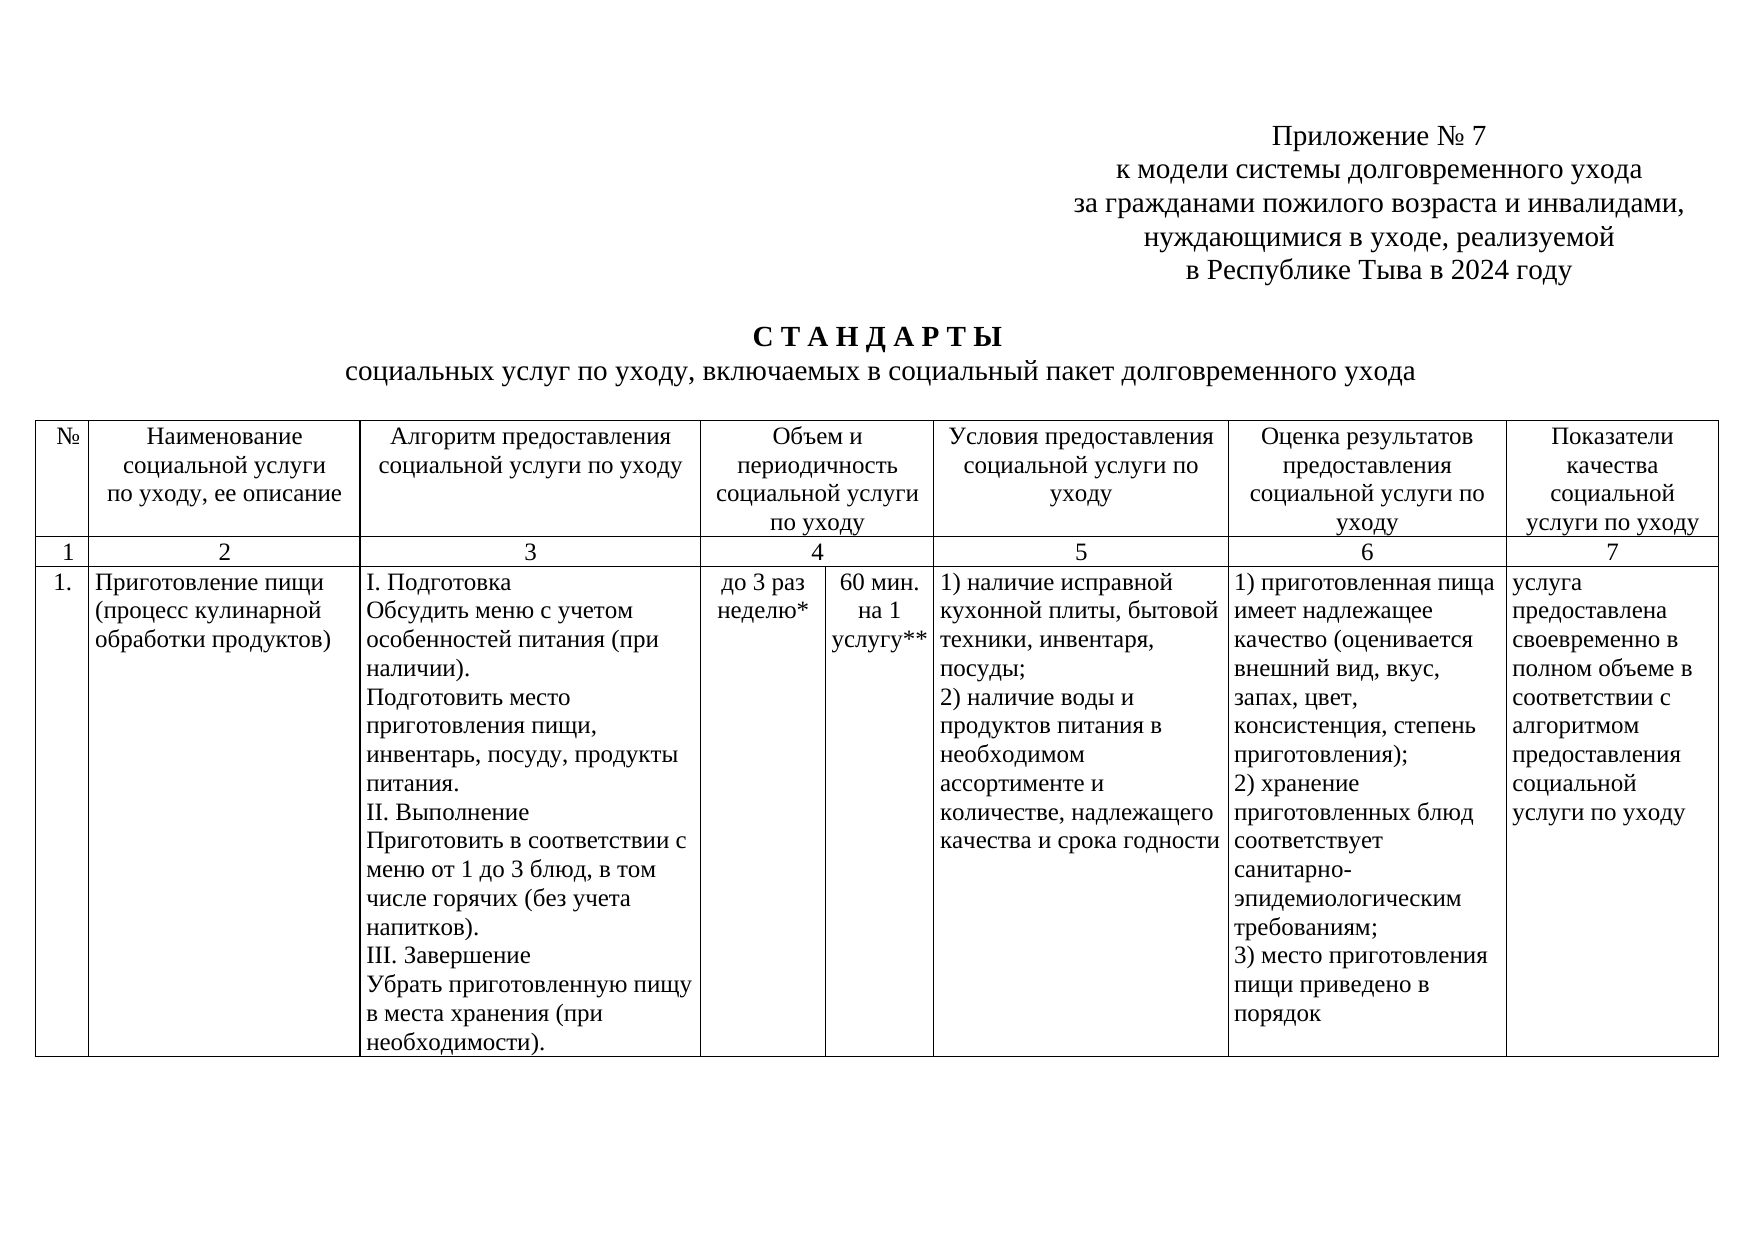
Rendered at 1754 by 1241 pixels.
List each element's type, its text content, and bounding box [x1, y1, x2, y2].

text к модели системы долговременного ухода [1063, 152, 1695, 185]
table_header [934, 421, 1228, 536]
text социальных услуг по уходу, включаемых в социальный пакет долговременного ухода [59, 353, 1695, 386]
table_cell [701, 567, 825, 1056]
text Приложение № 7 [1063, 118, 1695, 152]
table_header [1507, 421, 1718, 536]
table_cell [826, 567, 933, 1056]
text за гражданами пожилого возраста и инвалидами, нуждающимися в уходе, реализуемой [1063, 185, 1695, 252]
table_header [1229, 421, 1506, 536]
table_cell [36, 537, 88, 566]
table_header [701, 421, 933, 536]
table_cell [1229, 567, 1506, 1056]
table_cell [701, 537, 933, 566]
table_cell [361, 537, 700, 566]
text в Республике Тыва в 2024 году [1063, 252, 1695, 286]
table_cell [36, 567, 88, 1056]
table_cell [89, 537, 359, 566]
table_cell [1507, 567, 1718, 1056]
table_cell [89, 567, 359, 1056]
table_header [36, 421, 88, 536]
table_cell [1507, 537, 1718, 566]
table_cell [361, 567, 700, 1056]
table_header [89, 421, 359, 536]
text С Т А Н Д А Р Т Ы [59, 319, 1695, 353]
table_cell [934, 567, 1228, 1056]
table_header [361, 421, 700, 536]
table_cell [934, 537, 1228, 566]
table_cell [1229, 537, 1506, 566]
